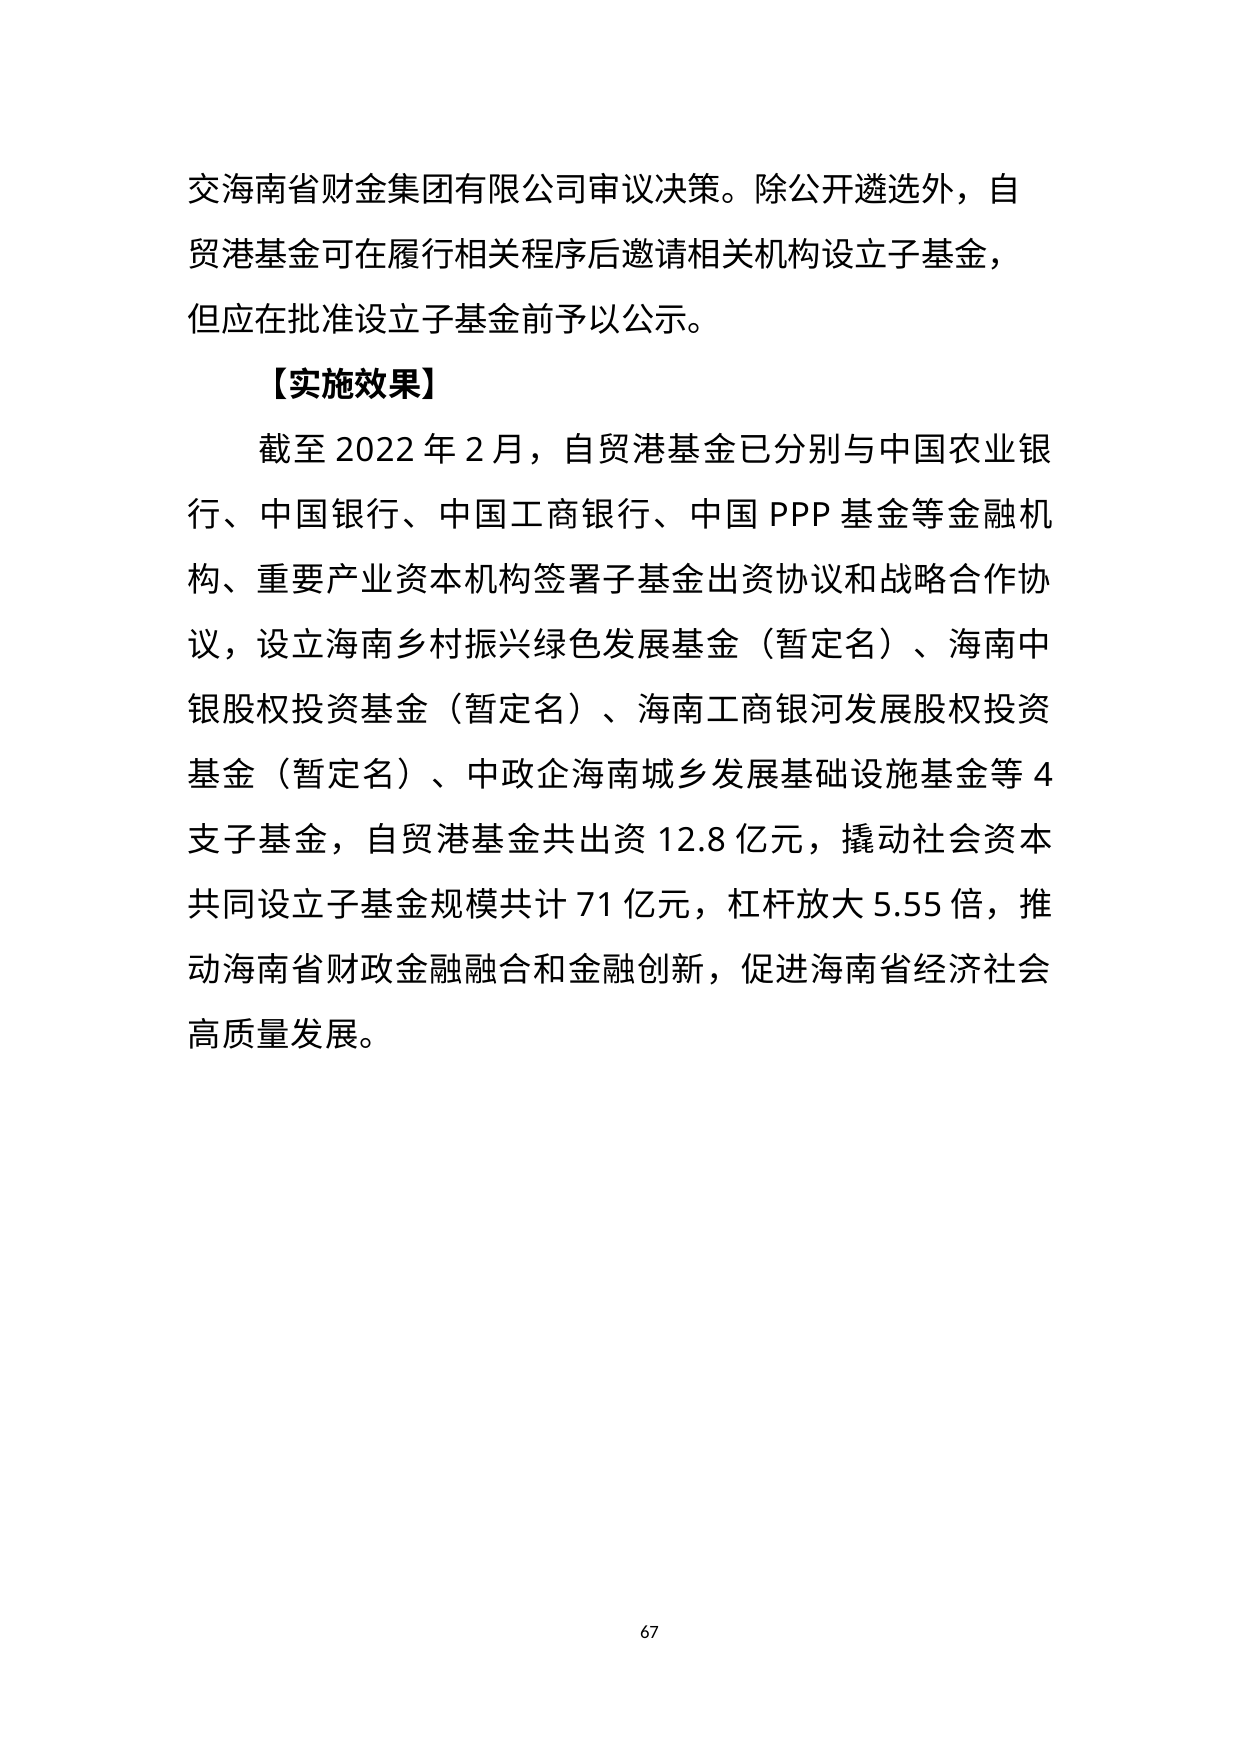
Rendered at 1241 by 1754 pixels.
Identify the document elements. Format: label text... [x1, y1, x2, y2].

text 【实施效果】 [187, 349, 1053, 414]
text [187, 154, 1053, 349]
text 截至2022年2月，自贸港基金已分别与中国农业银行、中国银行、中国工商银行、中国PPP基金等金融机构、重要产业资本机构签署子基金出资协议和战略合作协议，设立海南乡村振兴绿色发展基金（暂定名）、海南中银股权投资基金（暂定名）、海南工商银河发展股权投资基金（暂定名）、中政企海南城乡发展基础设施基金等4支子基金，自贸港基金共出资12.8亿元，撬动社会资本共同设立子基金规模共计71亿元，杠杆放大5.55倍，推动海南省财政金融融合和金融创新，促进海南省经济社会高质量发展。 [187, 414, 1053, 1064]
